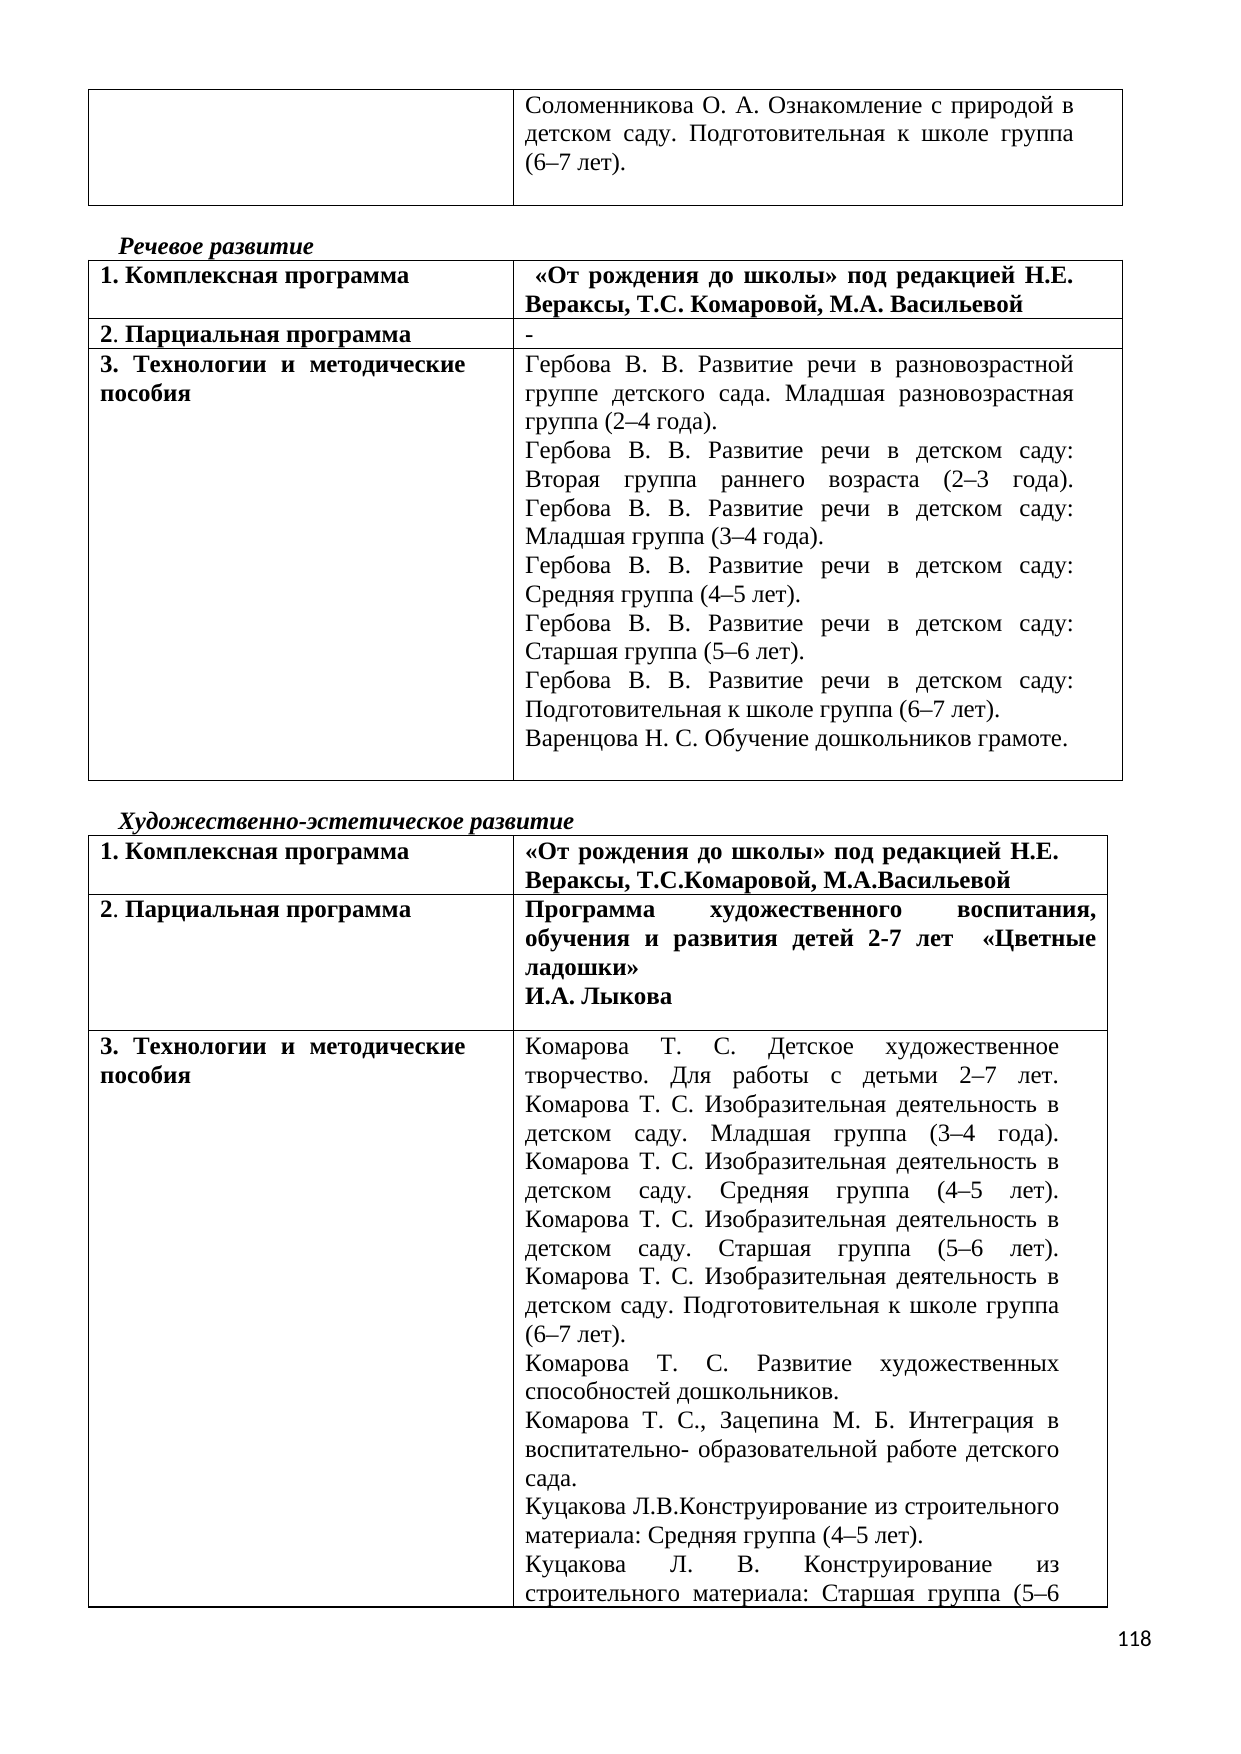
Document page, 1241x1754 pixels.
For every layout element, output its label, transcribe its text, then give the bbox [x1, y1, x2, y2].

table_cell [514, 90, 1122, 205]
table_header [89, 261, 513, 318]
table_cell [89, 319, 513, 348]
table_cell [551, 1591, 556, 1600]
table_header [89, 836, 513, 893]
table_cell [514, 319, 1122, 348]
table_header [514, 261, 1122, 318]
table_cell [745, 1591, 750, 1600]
text Речевое развитие [118, 231, 1115, 259]
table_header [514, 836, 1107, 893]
text Художественно-эстетическое развитие [118, 806, 1115, 835]
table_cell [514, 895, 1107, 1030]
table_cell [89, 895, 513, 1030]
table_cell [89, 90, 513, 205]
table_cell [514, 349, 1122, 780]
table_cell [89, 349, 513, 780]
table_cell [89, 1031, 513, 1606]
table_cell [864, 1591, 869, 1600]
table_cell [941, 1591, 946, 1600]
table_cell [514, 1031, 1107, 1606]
